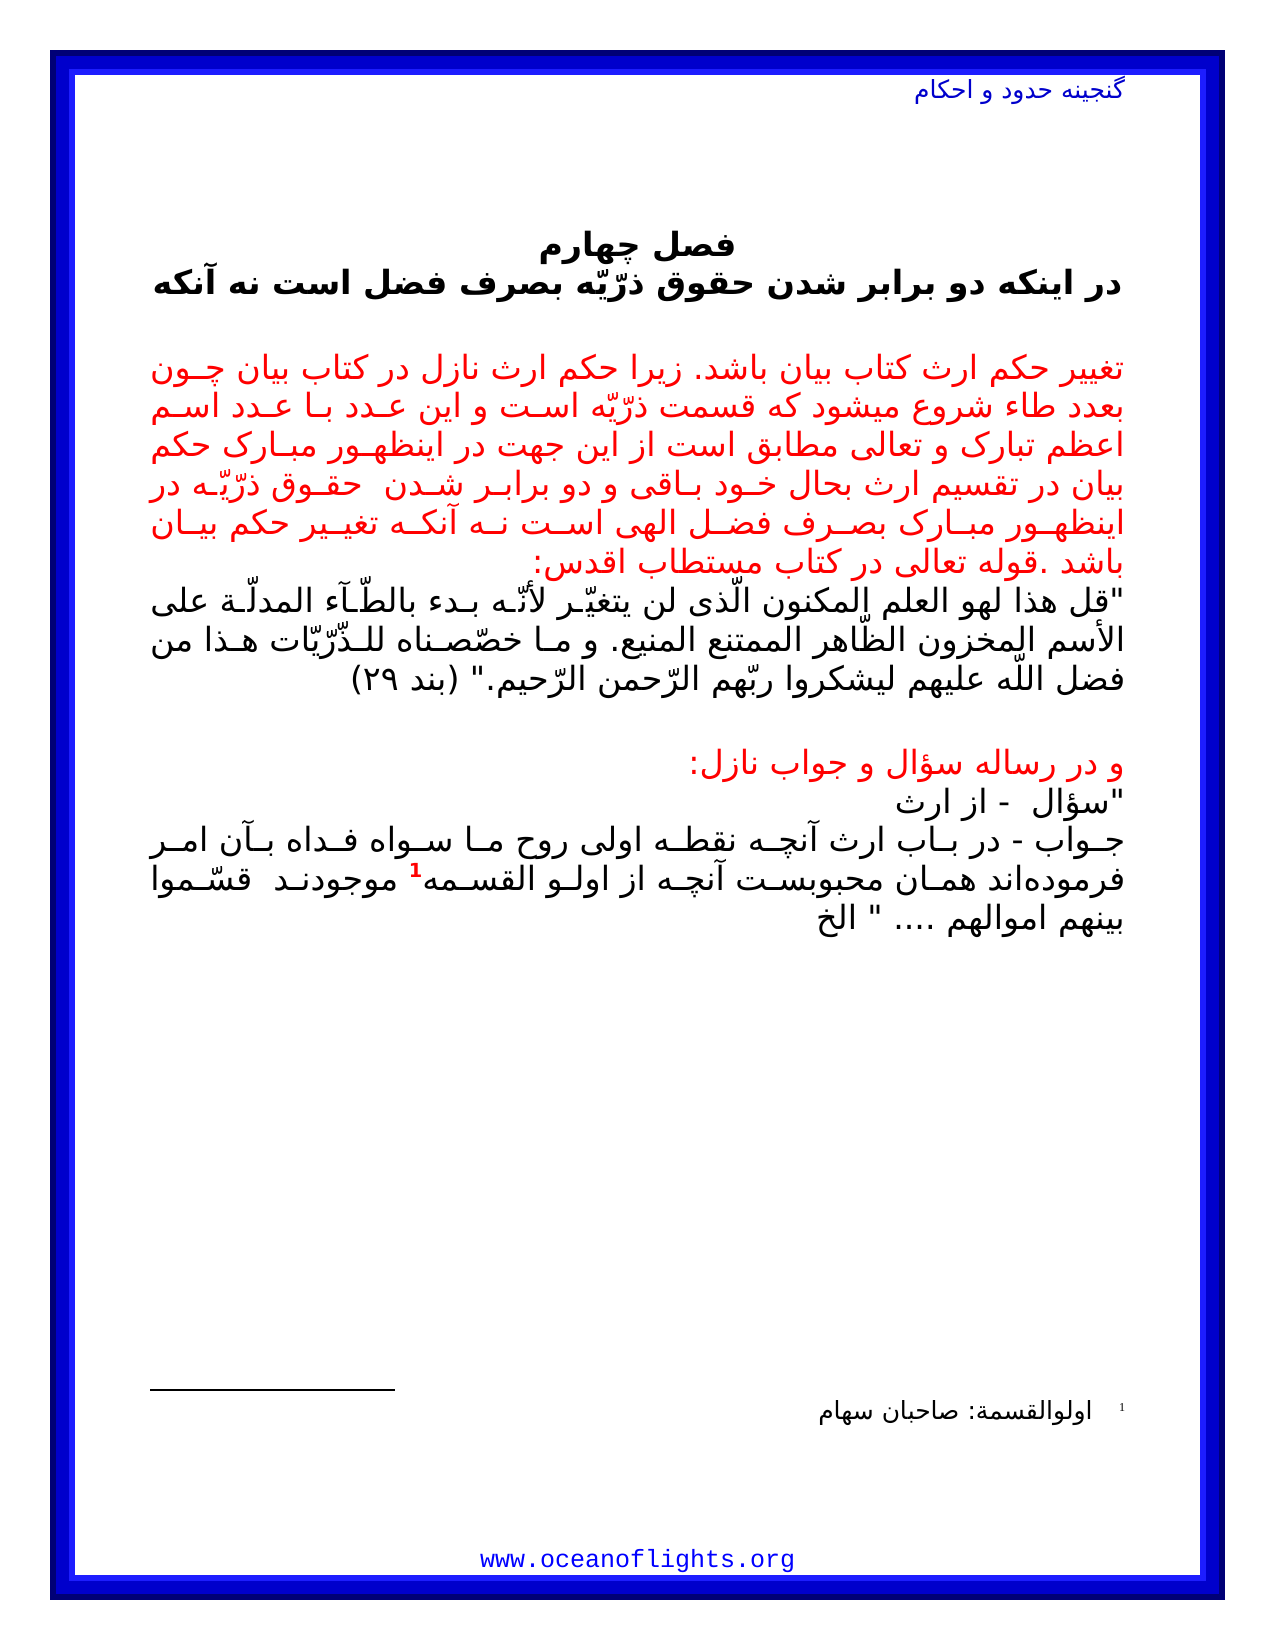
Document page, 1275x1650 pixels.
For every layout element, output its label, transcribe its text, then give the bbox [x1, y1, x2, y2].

text فصل چهارم [150, 225, 1125, 264]
text و در رساله سؤال و جواب نازل: [150, 743, 1125, 782]
text "سؤال - از ارث [150, 782, 1125, 821]
text جواب - در باب ارث آنچه نقطه اولی روح ما سواه فداه بآن امر فرموده‌اند همان محبوبست آنچه از اولو القسمه موجودند قسّموا بينهم اموالهم .... " الخ [150, 821, 1125, 937]
text "قل هذا لهو العلم المکنون الّذی لن يتغيّر لأنّه بدء بالطّآء المدلّة علی الأسم المخزون الظّاهر الممتنع المنيع. و ما خصّصناه للذّرّيّات هذا من فضل اللّه عليهم ليشکروا ربّهم الرّحمن الرّحيم." (بند ۲۹) [150, 581, 1125, 698]
text تغيير حکم ارث کتاب بيان باشد. زيرا حکم ارث نازل در کتاب بيان چون بعدد طاء شروع ميشود که قسمت ذرّيّه است و اين عدد با عدد اسم اعظم تبارک و تعالی مطابق است از اين جهت در اينظهور مبارک حکم بيان در تقسيم ارث بحال خود باقی و دو برابر شدن حقوق ذرّيّه در اينظهور مبارک بصرف فضل الهی است نه آنکه تغيير حکم بيان باشد .قوله تعالی در کتاب مستطاب اقدس: [150, 348, 1125, 581]
text در اينکه دو برابر شدن حقوق ذرّيّه بصرف فضل است نه آنکه [150, 264, 1125, 303]
